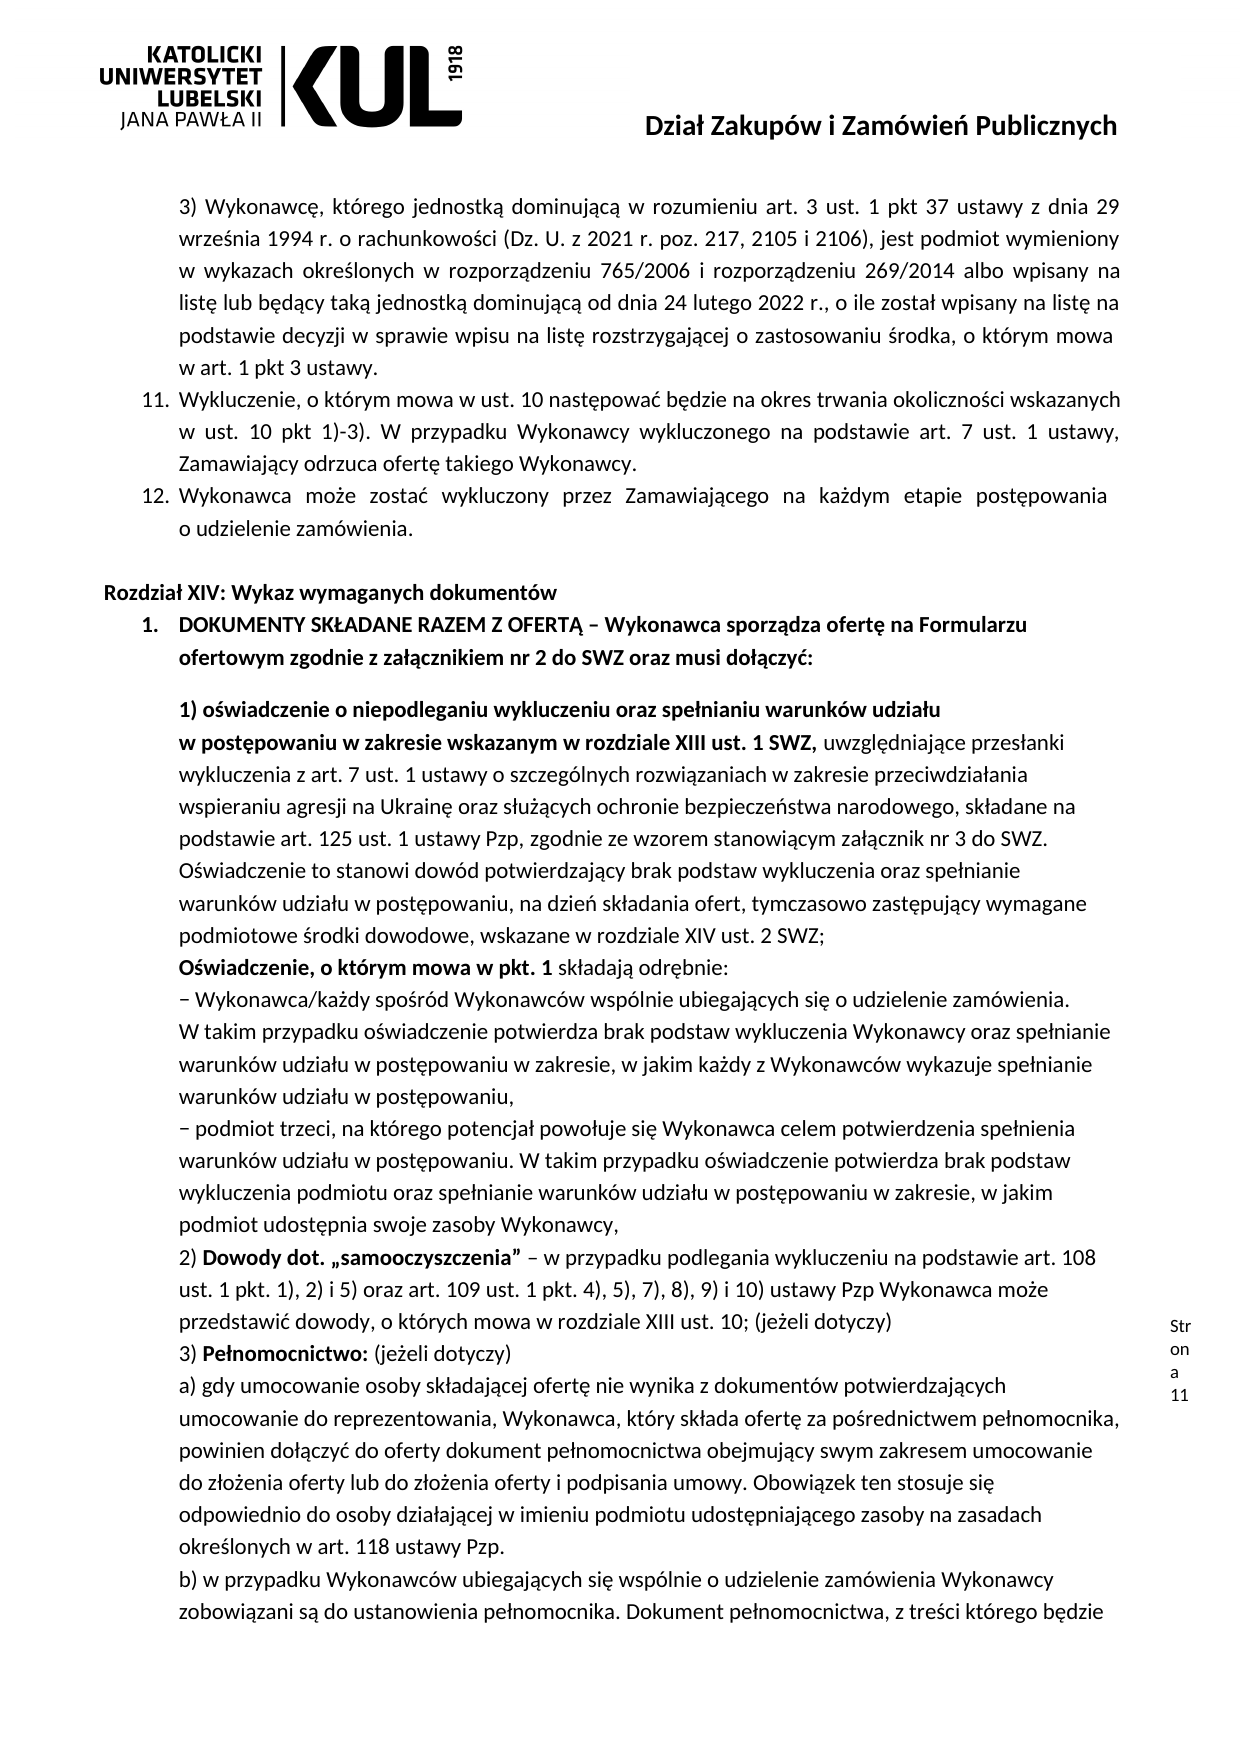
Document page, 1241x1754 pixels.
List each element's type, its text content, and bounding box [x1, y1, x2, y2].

text 3) Pełnomocnictwo: (jeżeli dotyczy) [103, 1339, 1122, 1367]
text − podmiot trzeci, na którego potencjał powołuje się Wykonawca celem potwierdzenia spełnienia warunków udziału w postępowaniu. W takim przypadku oświadczenie potwierdza brak podstaw wykluczenia podmiotu oraz spełnianie warunków udziału w postępowaniu w zakresie, w jakim podmiot udostępnia swoje zasoby Wykonawcy, [178, 1114, 1122, 1239]
list Wykluczenie, o którym mowa w ust. 10 następować będzie na okres trwania okoliczności wskazanych w ust. 10 pkt 1)-3). W przypadku Wykonawcy wykluczonego na podstawie art. 7 ust. 1 ustawy, Zamawiający odrzuca ofertę takiego Wykonawcy. [141, 385, 1122, 477]
text 2) Dowody dot. „samooczyszczenia” – w przypadku podlegania wykluczeniu na podstawie art. 108 ust. 1 pkt. 1), 2) i 5) oraz art. 109 ust. 1 pkt. 4), 5), 7), 8), 9) i 10) ustawy Pzp Wykonawca może przedstawić dowody, o których mowa w rozdziale XIII ust. 10; (jeżeli dotyczy) [178, 1243, 1122, 1335]
text Oświadczenie, o którym mowa w pkt. 1 składają odrębnie: [103, 953, 1122, 981]
list 3) Wykonawcę, którego jednostką dominującą w rozumieniu art. 3 ust. 1 pkt 37 ustawy z dnia 29 września 1994 r. o rachunkowości (Dz. U. z 2021 r. poz. 217, 2105 i 2106), jest podmiot wymieniony w wykazach określonych w rozporządzeniu 765/2006 i rozporządzeniu 269/2014 albo wpisany na listę lub będący taką jednostką dominującą od dnia 24 lutego 2022 r., o ile został wpisany na listę na podstawie decyzji w sprawie wpisu na listę rozstrzygającej o zastosowaniu środka, o którym mowa w art. 1 pkt 3 ustawy. [178, 192, 1122, 381]
text Rozdział XIV: Wykaz wymaganych dokumentów [103, 578, 1122, 606]
text a) gdy umocowanie osoby składającej ofertę nie wynika z dokumentów potwierdzających umocowanie do reprezentowania, Wykonawca, który składa ofertę za pośrednictwem pełnomocnika, powinien dołączyć do oferty dokument pełnomocnictwa obejmujący swym zakresem umocowanie do złożenia oferty lub do złożenia oferty i podpisania umowy. Obowiązek ten stosuje się odpowiednio do osoby działającej w imieniu podmiotu udostępniającego zasoby na zasadach określonych w art. 118 ustawy Pzp. [178, 1372, 1122, 1561]
picture [15, 0, 1241, 138]
text − Wykonawca/każdy spośród Wykonawców wspólnie ubiegających się o udzielenie zamówienia. W takim przypadku oświadczenie potwierdza brak podstaw wykluczenia Wykonawcy oraz spełnianie warunków udziału w postępowaniu w zakresie, w jakim każdy z Wykonawców wykazuje spełnianie warunków udziału w postępowaniu, [178, 985, 1122, 1110]
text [178, 1565, 1122, 1625]
list DOKUMENTY SKŁADANE RAZEM Z OFERTĄ – Wykonawca sporządza ofertę na Formularzu ofertowym zgodnie z załącznikiem nr 2 do SWZ oraz musi dołączyć: [141, 610, 1122, 671]
text 1) oświadczenie o niepodleganiu wykluczeniu oraz spełnianiu warunków udziału w postępowaniu w zakresie wskazanym w rozdziale XIII ust. 1 SWZ, uwzględniające przesłanki wykluczenia z art. 7 ust. 1 ustawy o szczególnych rozwiązaniach w zakresie przeciwdziałania wspieraniu agresji na Ukrainę oraz służących ochronie bezpieczeństwa narodowego, składane na podstawie art. 125 ust. 1 ustawy Pzp, zgodnie ze wzorem stanowiącym załącznik nr 3 do SWZ. Oświadczenie to stanowi dowód potwierdzający brak podstaw wykluczenia oraz spełnianie warunków udziału w postępowaniu, na dzień składania ofert, tymczasowo zastępujący wymagane podmiotowe środki dowodowe, wskazane w rozdziale XIV ust. 2 SWZ; [178, 696, 1122, 949]
list Wykonawca może zostać wykluczony przez Zamawiającego na każdym etapie postępowania o udzielenie zamówienia. [141, 482, 1122, 542]
